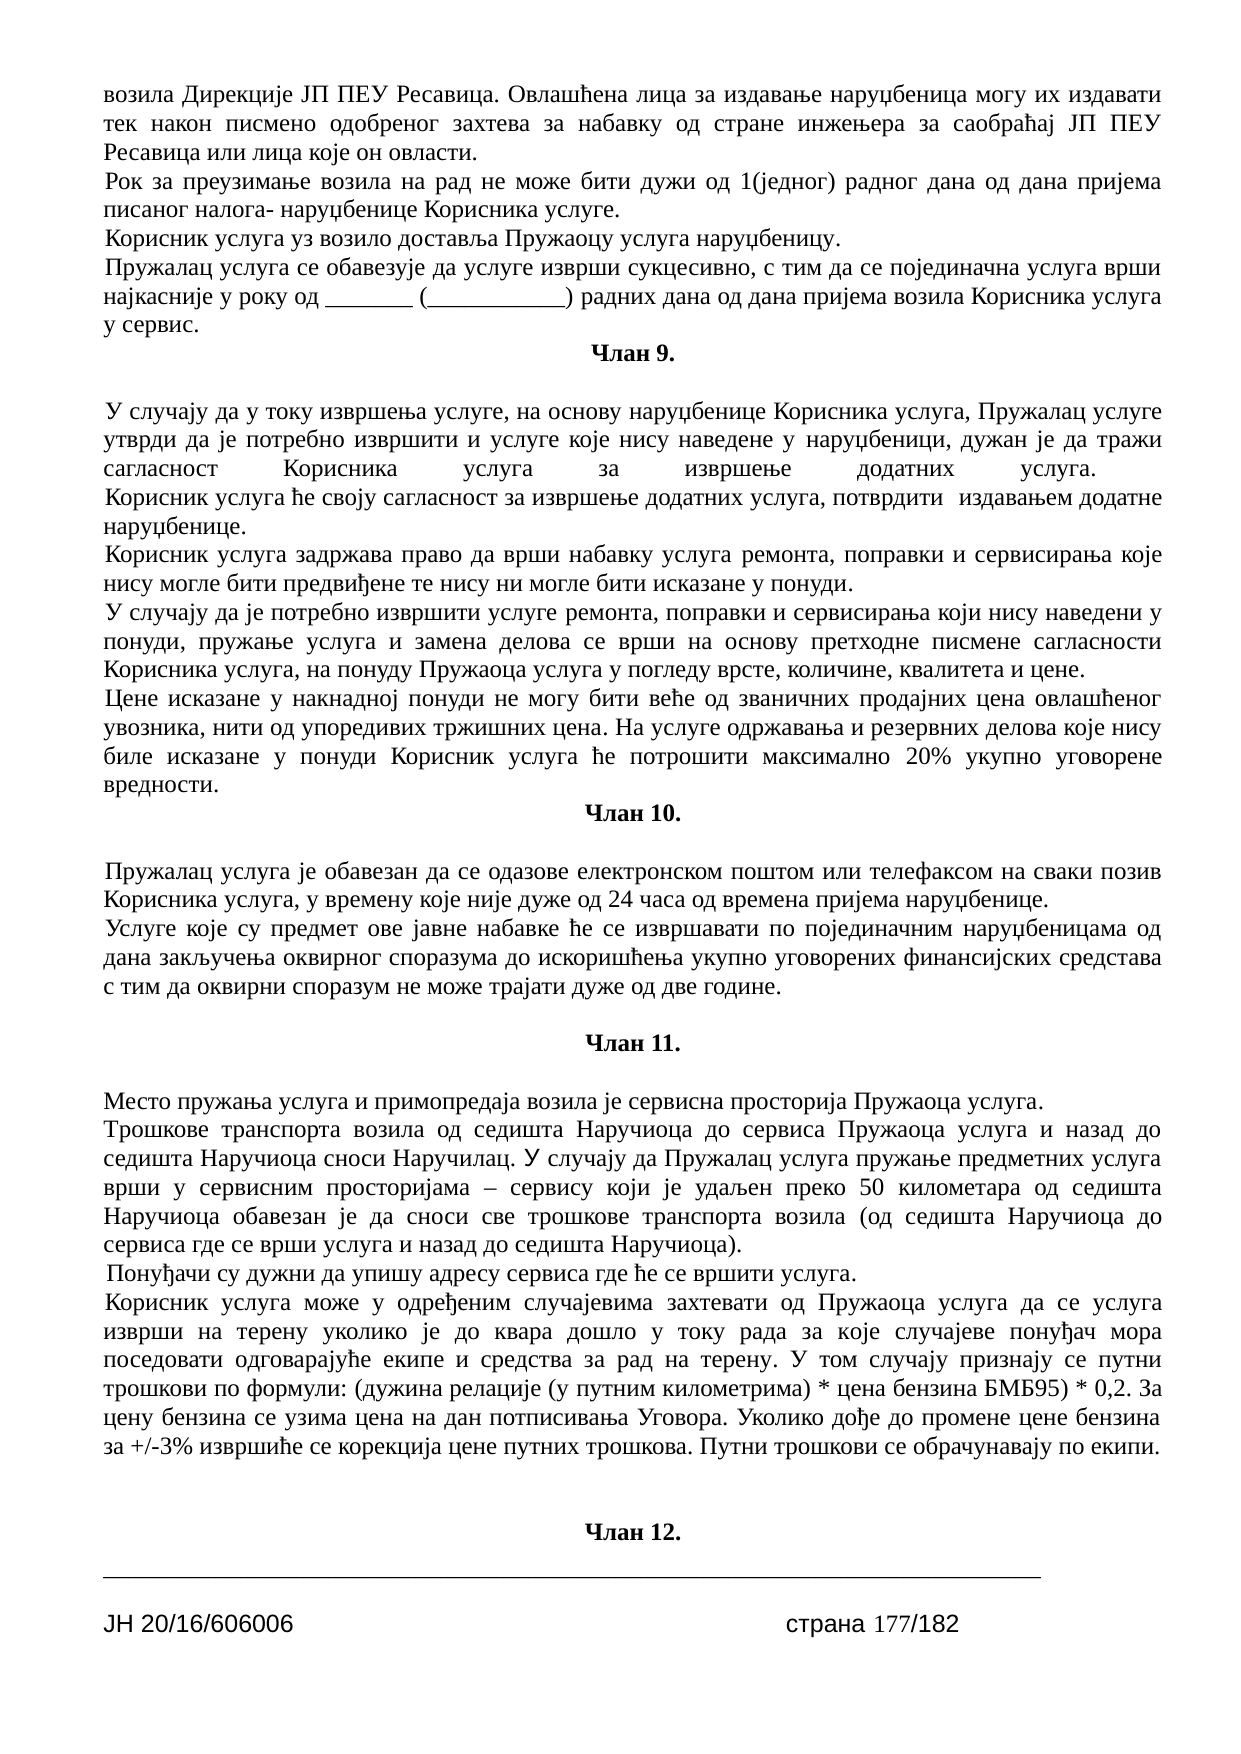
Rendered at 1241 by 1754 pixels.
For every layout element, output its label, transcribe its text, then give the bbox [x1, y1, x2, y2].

text Услуге које су предмет ове јавне набавке ће се извршавати по појединачним наруџбеницама од дана закључења оквирног споразума до искоришћења укупно уговорених финансијских средстава с тим да оквирни споразум не може трајати дуже од две године. [103, 913, 1162, 999]
text Трошкове транспорта возила од седишта Наручиоца до сервиса Пружаоца услуга и назад до седишта Наручиоца сноси Наручилац. У случају да Пружалац услуга пружање предметних услуга врши у сервисним просторијама – сервису који је удаљен преко 50 километара од седишта Наручиоца обавезан је да сноси све трошкове транспорта возила (од седишта Наручиоца до сервиса где се врши услуга и назад до седишта Наручиоца). [103, 1114, 1162, 1258]
text Цене исказане у накнадној понуди не могу бити веће од званичних продајних цена овлашћеног увозника, нити од упоредивих тржишних цена. На услуге одржавања и резервних делова које нису биле исказане у понуди Корисник услуга ће потрошити максимално 20% укупно уговорене вредности. [103, 683, 1162, 798]
text Члан 9. [103, 338, 1162, 367]
text Члан 11. [103, 1028, 1162, 1057]
text Место пружања услуга и примопредаја возила је сервисна просторија Пружаоца услуга. [103, 1086, 1162, 1114]
text Корисник услуга задржава право да врши набавку услуга ремонта, поправки и сервисирања које нису могле бити предвиђене те нису ни могле бити исказане у понуди. [103, 539, 1162, 597]
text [103, 79, 1162, 166]
text Пружалац услуга се обавезује да услуге изврши сукцесивно, с тим да се појединачна услуга врши најкасније у року од _______ (___________) радних дана од дана пријема возила Корисника услуга у сервис. [103, 252, 1162, 338]
text Члан 10. [103, 798, 1162, 827]
text Рок за преузимање возила на рад не може бити дужи од 1(једног) радног дана од дана пријема писаног налога- наруџбенице Корисника услуге. [103, 166, 1162, 223]
text Корисник услуга уз возило доставља Пружаоцу услуга наруџбеницу. [103, 223, 1162, 252]
text Понуђачи су дужни да упишу адресу сервиса где ће се вршити услуга. [103, 1258, 1162, 1287]
text У случају да је потребно извршити услуге ремонта, поправки и сервисирања који нису наведени у понуди, пружање услуга и замена делова се врши на основу претходне писмене сагласности Корисника услуга, на понуду Пружаоца услуга у погледу врсте, количине, квалитета и цене. [103, 597, 1162, 683]
text Члан 12. [103, 1517, 1162, 1546]
text У случају да у току извршења услуге, на основу наруџбенице Корисника услуга, Пружалац услуге утврди да је потребно извршити и услуге које нису наведене у наруџбеници, дужан је да тражи сагласност Корисника услуга за извршење додатних услуга. Корисник услуга ће своју сагласност за извршење додатних услуга, потврдити издавањем додатне наруџбенице. [103, 396, 1162, 539]
text Корисник услуга може у одређеним случајевима захтевати од Пружаоца услуга да сe услуга изврши на терену уколико je до квара дошло у току рада зa кoje случајеве понуђач мора поседовати oдговарајуће eкипе и средства зa рад на терену. У том случају признају се путни трошкови по формули: (дужина релације (у путним километрима) * цена бензина БМБ95) * 0,2. За цену бензина се узима цена на дан потписивања Уговора. Уколико дође до промене цене бензина за +/-3% извршиће се корекција цене путних трошкова. Путни трошкови се обрачунавају по екипи. [103, 1287, 1162, 1459]
text Пружалац услуга је обавезан да се одазове електронском поштом или телефаксом на сваки позив Корисника услуга, у времену које није дуже од 24 часа од времена пријема наруџбенице. [103, 856, 1162, 913]
